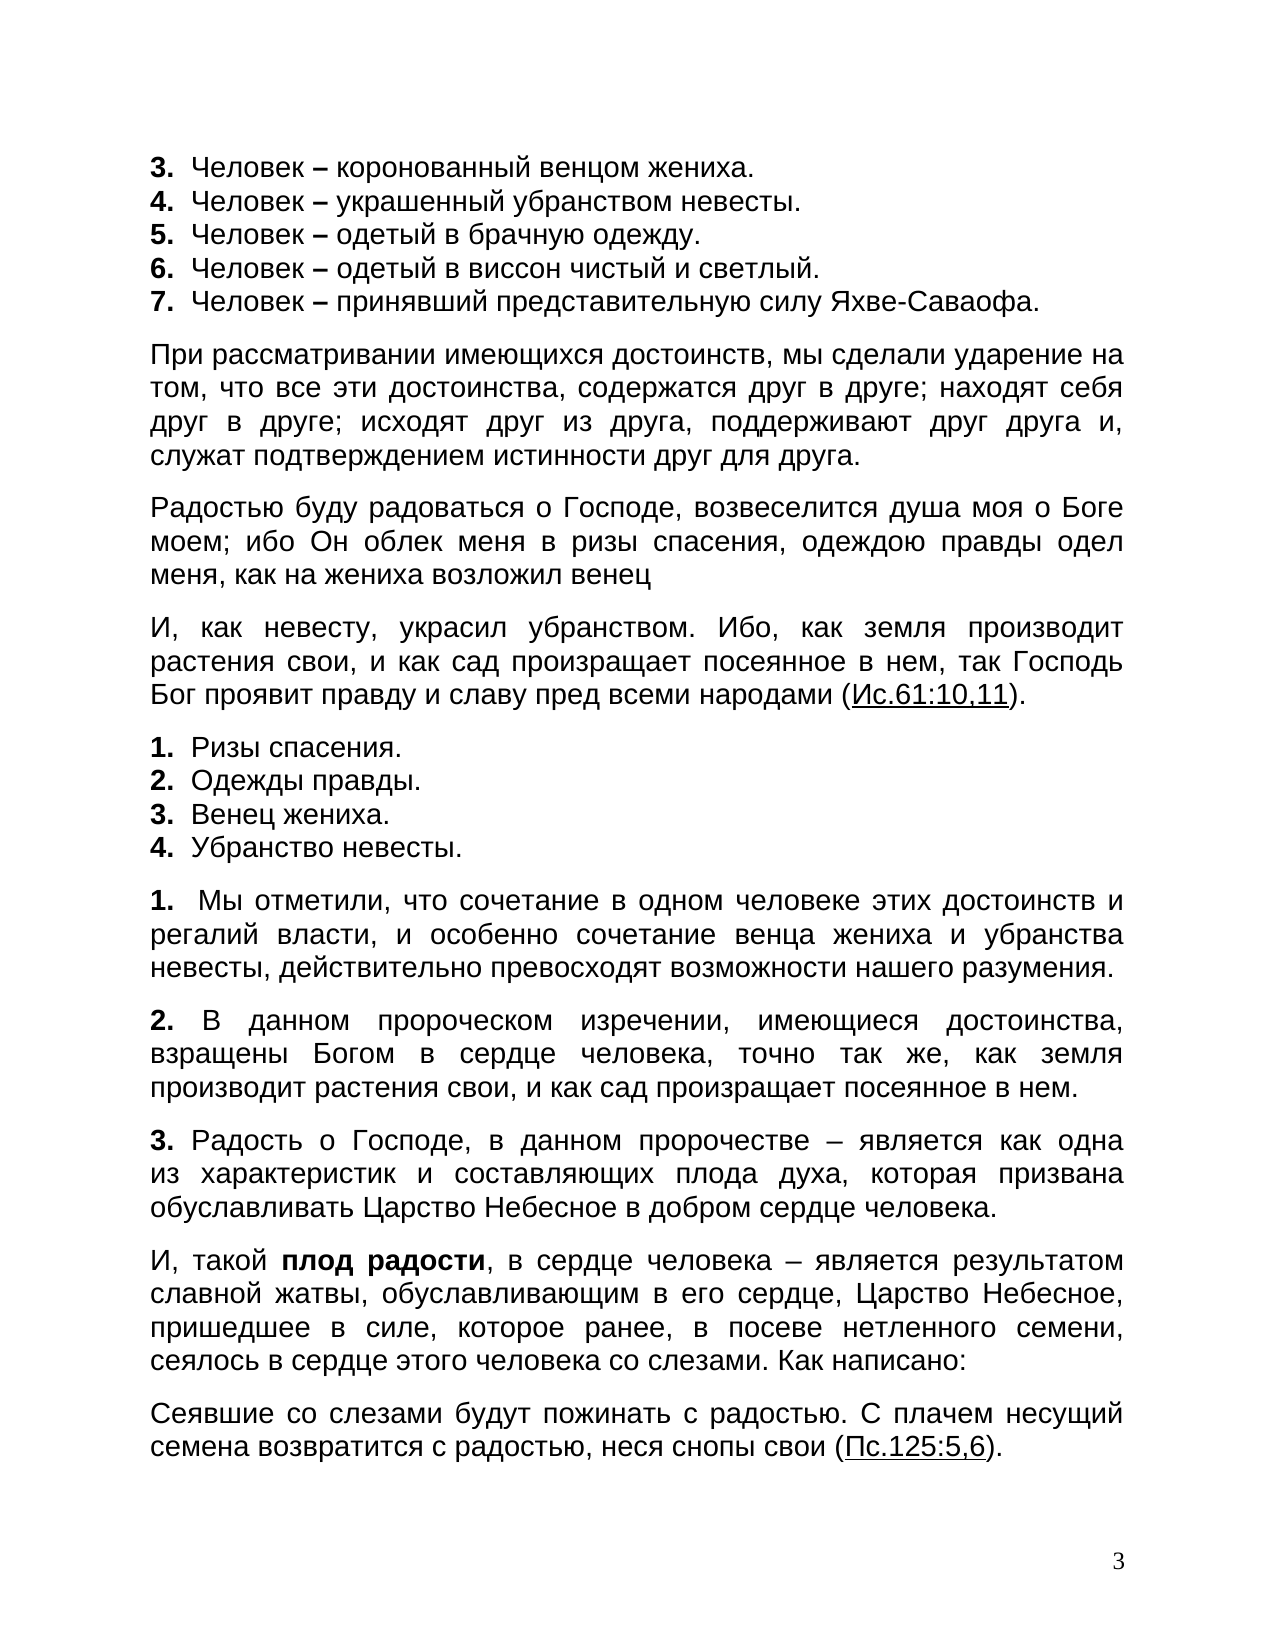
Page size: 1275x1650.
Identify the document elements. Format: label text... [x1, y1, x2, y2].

text 5. Человек – одетый в брачную одежду. [150, 217, 1125, 251]
text 6. Человек – одетый в виссон чистый и светлый. [150, 251, 1125, 284]
text 4. Убранство невесты. [150, 830, 1125, 864]
text 3. Венец жениха. [150, 797, 1125, 830]
text 3. Человек – коронованный венцом жениха. [150, 150, 1125, 183]
text 4. Человек – украшенный убранством невесты. [150, 183, 1125, 217]
text 2. Одежды правды. [150, 763, 1125, 797]
text 1. Мы отметили, что сочетание в одном человеке этих достоинств и регалий власти, и особенно сочетание венца жениха и убранства невесты, действительно превосходят возможности нашего разумения. [150, 883, 1125, 984]
text При рассматривании имеющихся достоинств, мы сделали ударение на том, что все эти достоинства, содержатся друг в друге; находят себя друг в друге; исходят друг из друга, поддерживают друг друга и, служат подтверждением истинности друг для друга. [150, 337, 1125, 471]
text Радостью буду радоваться о Господе, возвеселится душа моя о Боге моем; ибо Он облек меня в ризы спасения, одеждою правды одел меня, как на жениха возложил венец [150, 490, 1125, 591]
text 1. Ризы спасения. [150, 730, 1125, 763]
text Сеявшие со слезами будут пожинать с радостью. С плачем несущий семена возвратится с радостью, неся снопы свои (Пс.125:5,6). [150, 1396, 1125, 1463]
text 3. Радость о Господе, в данном пророчестве – является как одна из характеристик и составляющих плода духа, которая призвана обуславливать Царство Небесное в добром сердце человека. [150, 1123, 1125, 1223]
text 7. Человек – принявший представительную силу Яхве-Саваофа. [150, 284, 1125, 318]
text И, как невесту, украсил убранством. Ибо, как земля производит растения свои, и как сад произращает посеянное в нем, так Господь Бог проявит правду и славу пред всеми народами (Ис.61:10,11). [150, 610, 1125, 711]
text И, такой плод радости, в сердце человека – является результатом славной жатвы, обуславливающим в его сердце, Царство Небесное, пришедшее в силе, которое ранее, в посеве нетленного семени, сеялось в сердце этого человека со слезами. Как написано: [150, 1242, 1125, 1377]
text 2. В данном пророческом изречении, имеющиеся достоинства, взращены Богом в сердце человека, точно так же, как земля производит растения свои, и как сад произращает посеянное в нем. [150, 1003, 1125, 1103]
